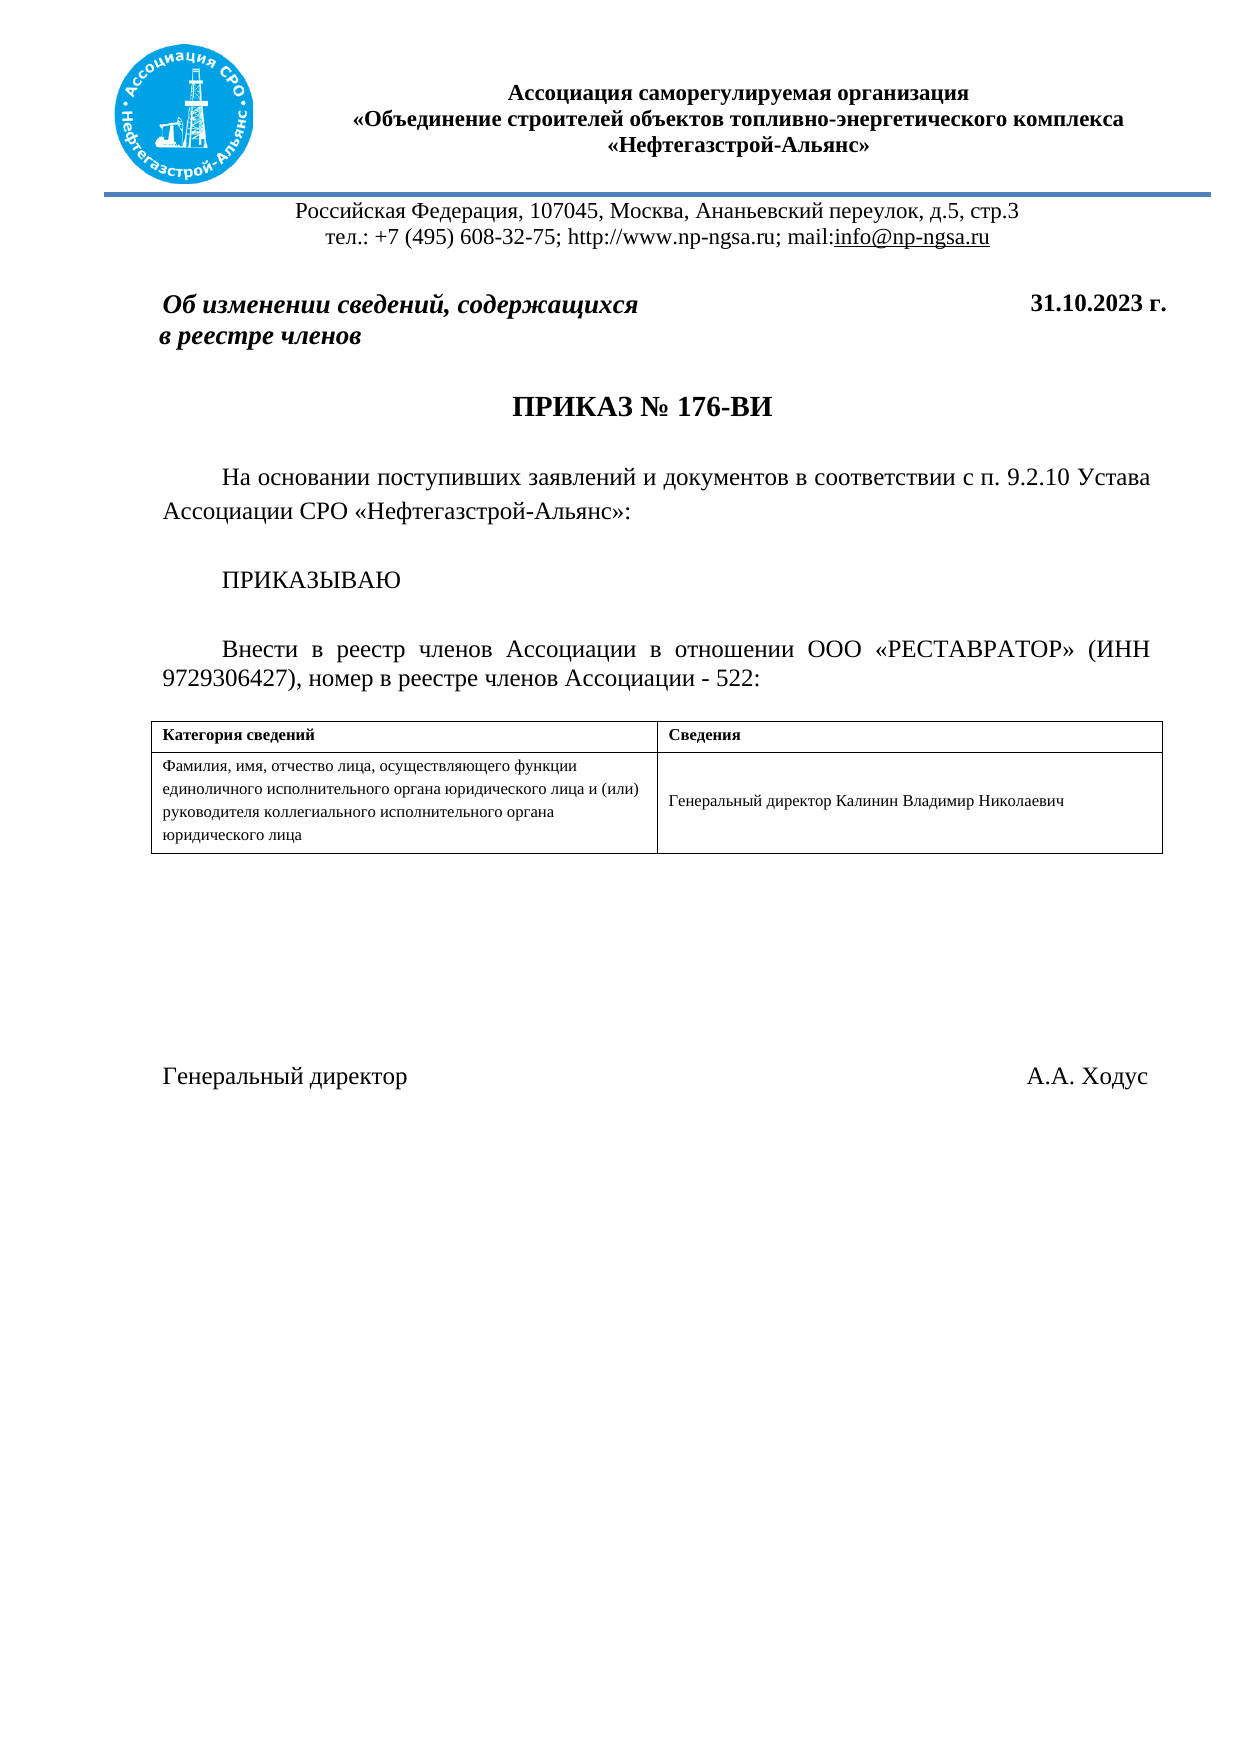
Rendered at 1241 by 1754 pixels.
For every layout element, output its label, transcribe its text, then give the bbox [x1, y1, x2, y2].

table_header 31.10.2023 г. [657, 288, 1181, 350]
picture [193, 44, 254, 100]
picture [114, 44, 175, 105]
picture [234, 86, 241, 92]
text Генеральный директор А.А. Ходус [162, 1061, 1152, 1089]
table_cell Фамилия, имя, отчество лица, осуществляющего функции единоличного исполнительного органа юридического лица и (или) руководителя коллегиального исполнительного органа юридического лица [152, 753, 657, 853]
text ПРИКАЗ № 176-ВИ [133, 389, 1152, 422]
table_header [104, 44, 266, 192]
table_cell Генеральный директор Калинин Владимир Николаевич [658, 753, 1162, 853]
picture [195, 169, 202, 175]
text На основании поступивших заявлений и документов в соответствии с п. 9.2.10 Устава Ассоциации СРО «Нефтегазстрой-Альянс»: [162, 462, 1152, 525]
picture [218, 154, 223, 163]
picture [238, 120, 245, 127]
text ПРИКАЗЫВАЮ [162, 565, 1152, 594]
table_header Об изменении сведений, содержащихся в реестре членов [148, 288, 657, 350]
table_header Категория сведений [152, 722, 657, 752]
picture [186, 90, 207, 144]
picture [156, 122, 180, 147]
text Внести в реестр членов Ассоциации в отношении ООО «РЕСТАВРАТОР» (ИНН 9729306427), номер в реестре членов Ассоциации - 522: [162, 634, 1152, 692]
table_header Ассоциация саморегулируемая организация «Объединение строителей объектов топливно-энергетического комплекса «Нефтегазстрой-Альянс» [266, 44, 1211, 192]
picture [166, 55, 173, 62]
picture [198, 55, 205, 62]
picture [237, 130, 243, 137]
table_cell Российская Федерация, 107045, Москва, Ананьевский переулок, д.5, стр.3 тел.: +7 (495) 608-32-75; http://www.np-ngsa.ru; mail:info@np-ngsa.ru [104, 197, 1211, 249]
table_header Сведения [658, 722, 1162, 752]
picture [200, 129, 254, 184]
picture [190, 81, 202, 89]
picture [114, 123, 169, 184]
